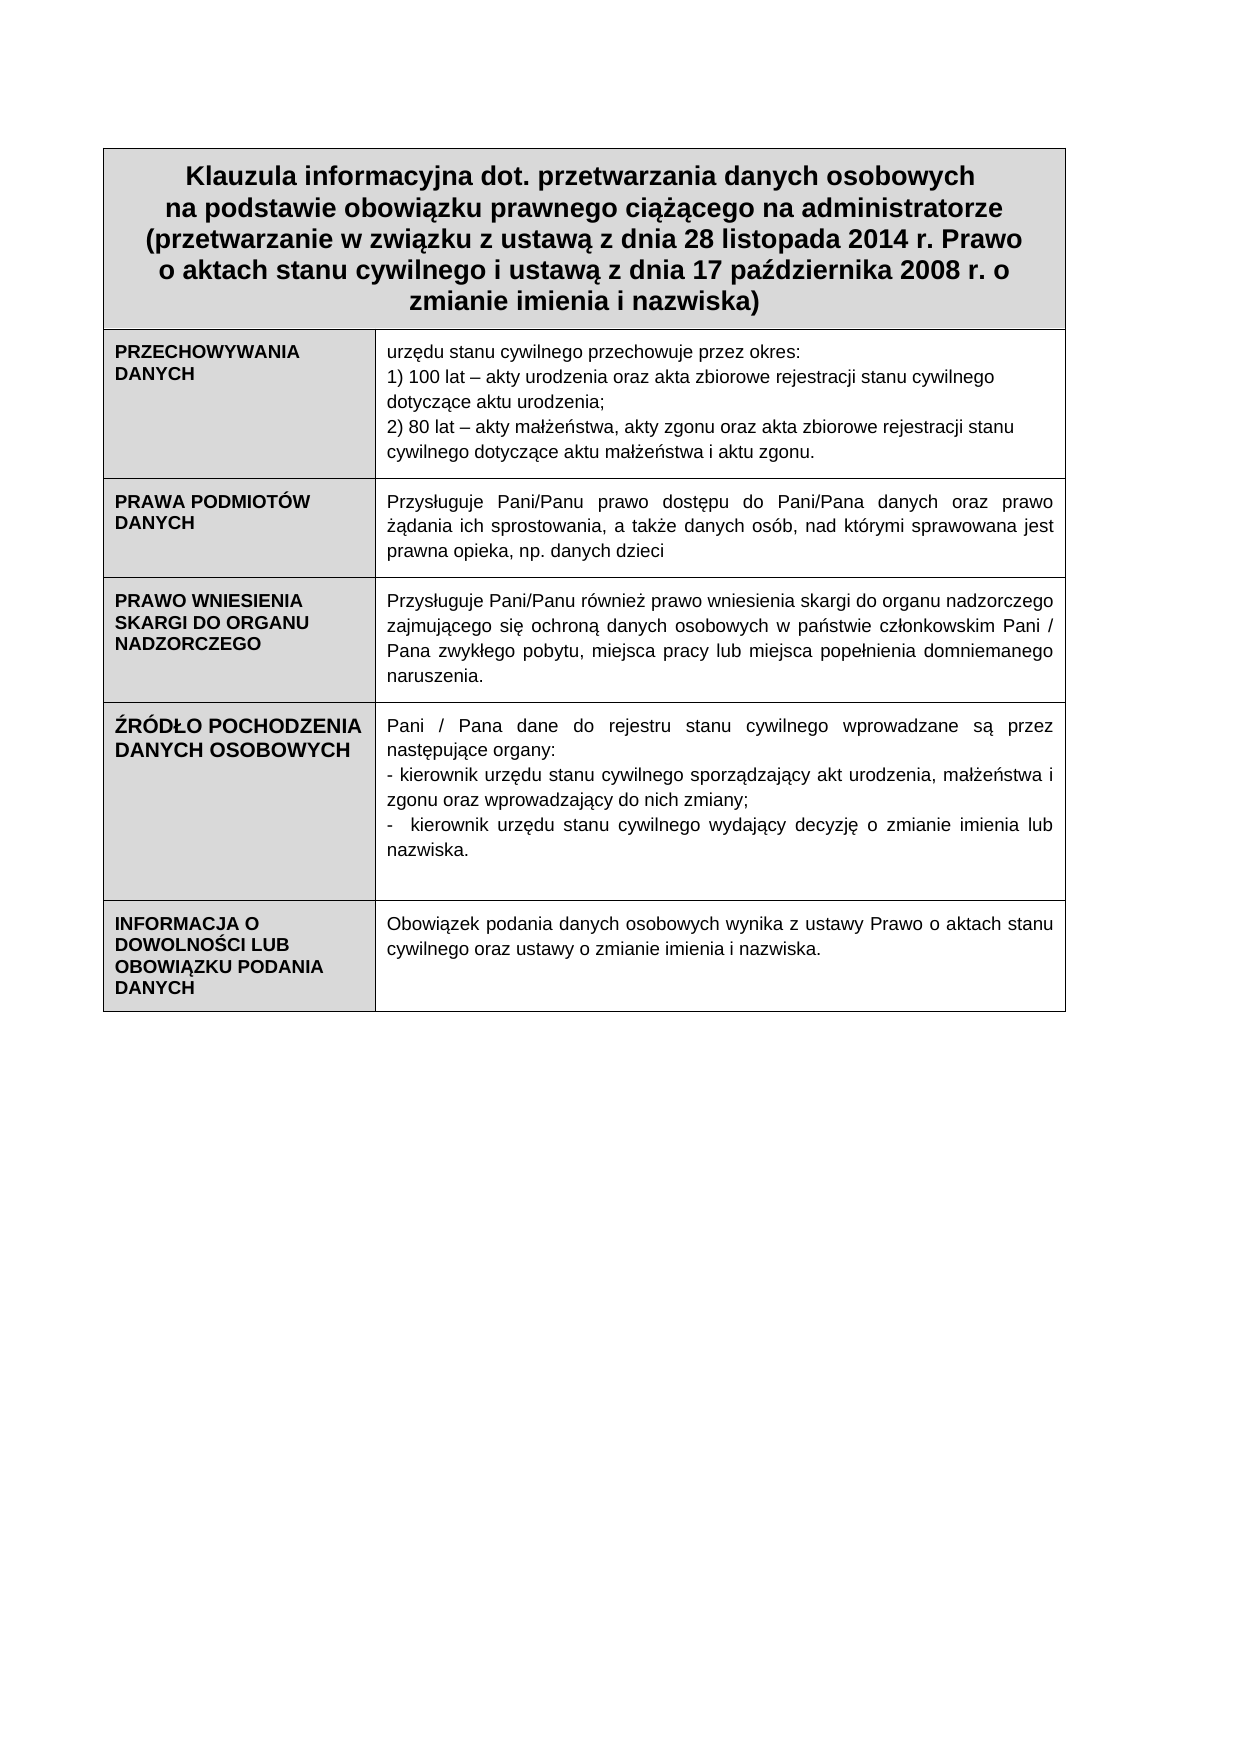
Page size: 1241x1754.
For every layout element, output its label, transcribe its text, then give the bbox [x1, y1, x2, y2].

table_cell OKRES PRZECHOWYWANIA DANYCH [104, 330, 375, 478]
table_cell Pani / Pana dane do rejestru stanu cywilnego wprowadzane są przez następujące organy: - kierownik urzędu stanu cywilnego sporządzający akt urodzenia, małżeństwa i zgonu oraz wprowadzający do nich zmiany; - kierownik urzędu stanu cywilnego wydający decyzję o zmianie imienia lub nazwiska. [376, 703, 1065, 900]
table_cell INFORMACJA O DOWOLNOŚCI LUB OBOWIĄZKU PODANIA DANYCH [104, 901, 375, 1011]
table_cell Obowiązek podania danych osobowych wynika z ustawy Prawo o aktach stanu cywilnego oraz ustawy o zmianie imienia i nazwiska. [376, 901, 1065, 1011]
table_cell PRAWO WNIESIENIA SKARGI DO ORGANU NADZORCZEGO [104, 578, 375, 702]
table_cell Przysługuje Pani/Panu prawo dostępu do Pani/Pana danych oraz prawo żądania ich sprostowania, a także danych osób, nad którymi sprawowana jest prawna opieka, np. danych dzieci [376, 479, 1065, 577]
table_cell PRAWA PODMIOTÓW DANYCH [104, 479, 375, 577]
table_cell ŹRÓDŁO POCHODZENIA DANYCH OSOBOWYCH [104, 703, 375, 900]
table_header Klauzula informacyjna dot. przetwarzania danych osobowych na podstawie obowiązku prawnego ciążącego na administratorze (przetwarzanie w związku z ustawą z dnia 28 listopada 2014 r. Prawo o aktach stanu cywilnego i ustawą z dnia 17 października 2008 r. o zmianie imienia i nazwiska) [104, 149, 1065, 328]
table_cell Przysługuje Pani/Panu również prawo wniesienia skargi do organu nadzorczego zajmującego się ochroną danych osobowych w państwie członkowskim Pani / Pana zwykłego pobytu, miejsca pracy lub miejsca popełnienia domniemanego naruszenia. [376, 578, 1065, 702]
